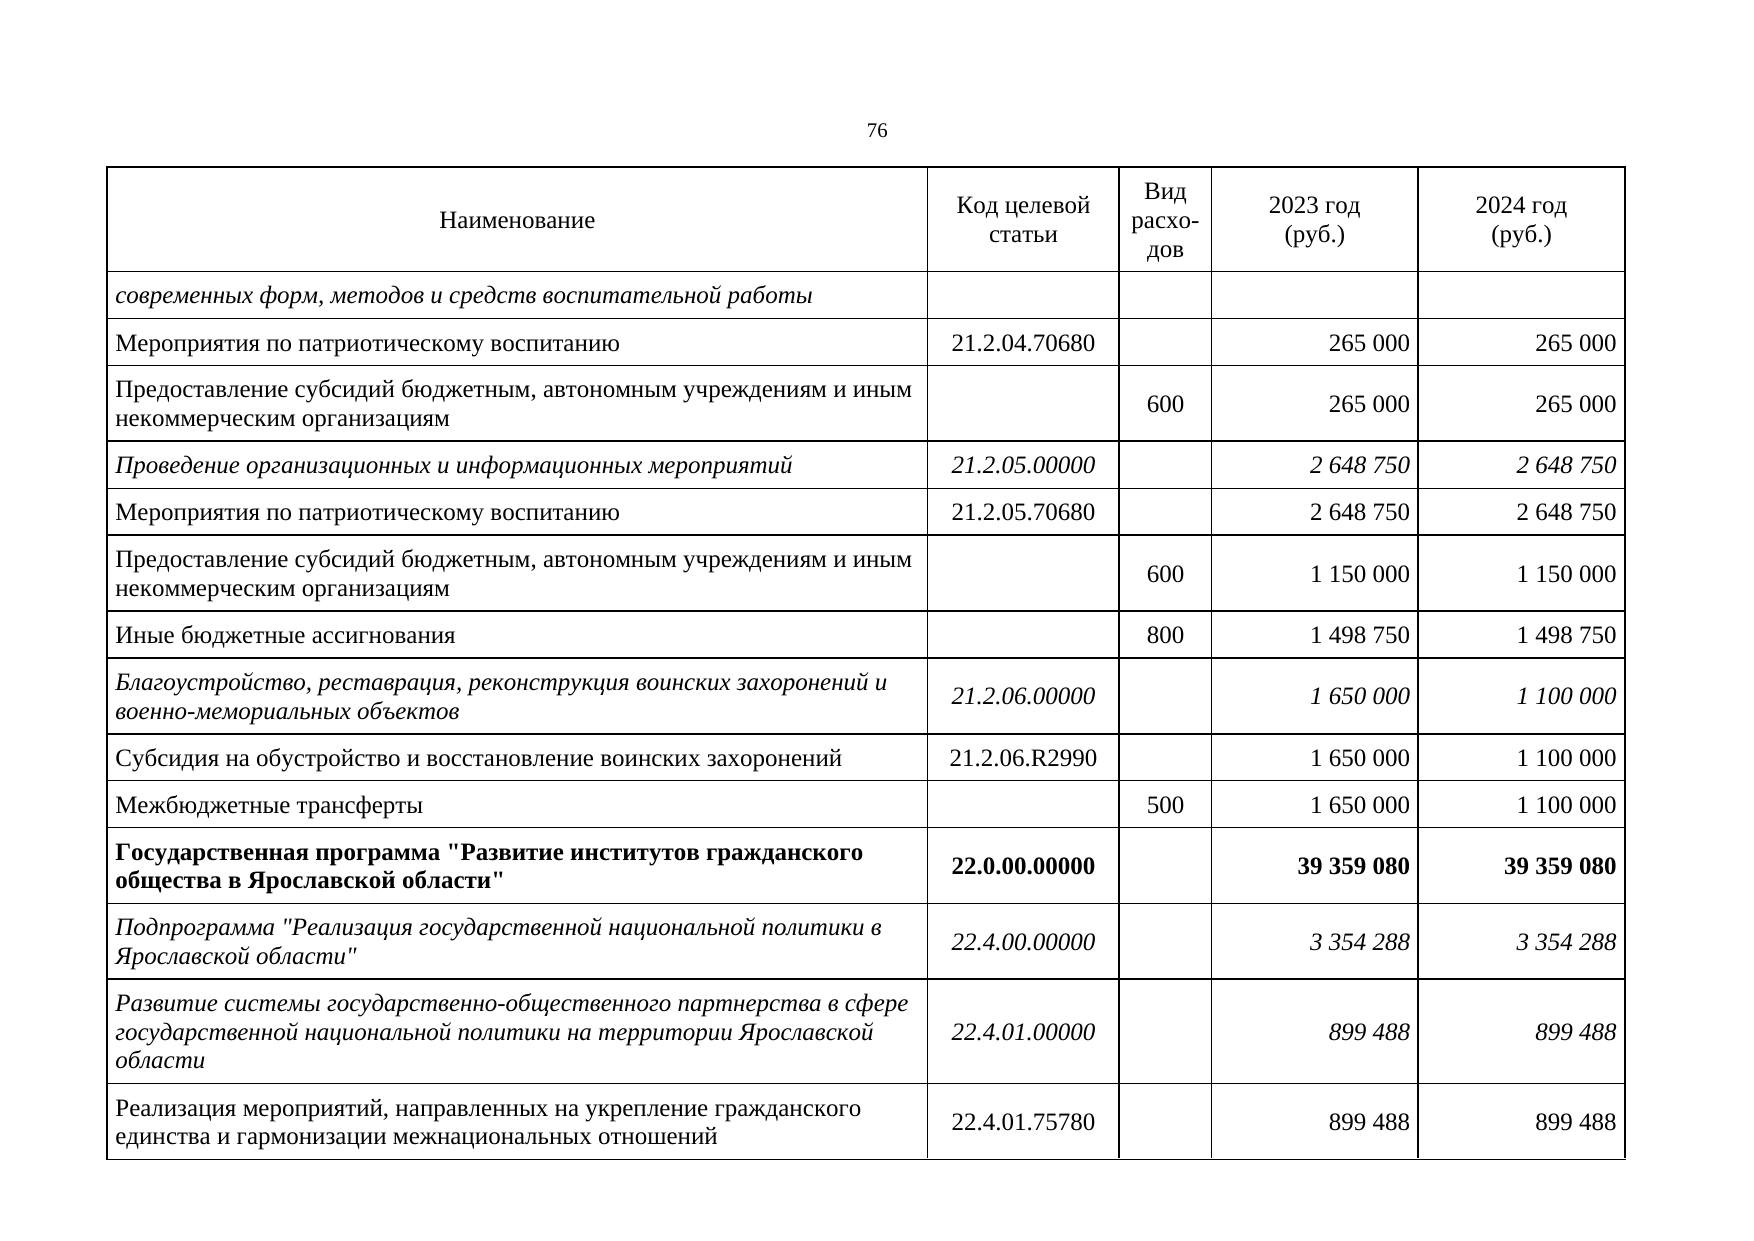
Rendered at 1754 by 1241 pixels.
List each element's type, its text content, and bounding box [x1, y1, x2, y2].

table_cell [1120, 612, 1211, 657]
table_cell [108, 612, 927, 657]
table_header 2023 год (руб.) [1212, 168, 1417, 271]
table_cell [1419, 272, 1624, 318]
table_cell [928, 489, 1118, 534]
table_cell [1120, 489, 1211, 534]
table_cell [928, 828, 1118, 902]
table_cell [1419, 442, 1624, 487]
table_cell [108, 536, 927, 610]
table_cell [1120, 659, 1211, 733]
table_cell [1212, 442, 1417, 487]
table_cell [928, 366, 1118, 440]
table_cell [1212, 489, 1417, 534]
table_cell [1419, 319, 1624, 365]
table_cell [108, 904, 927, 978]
table_header 2024 год (руб.) [1419, 168, 1624, 271]
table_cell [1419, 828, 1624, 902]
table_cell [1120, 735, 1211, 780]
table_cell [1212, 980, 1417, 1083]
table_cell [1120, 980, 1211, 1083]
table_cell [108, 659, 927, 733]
table_header Вид расхо- дов [1120, 168, 1211, 271]
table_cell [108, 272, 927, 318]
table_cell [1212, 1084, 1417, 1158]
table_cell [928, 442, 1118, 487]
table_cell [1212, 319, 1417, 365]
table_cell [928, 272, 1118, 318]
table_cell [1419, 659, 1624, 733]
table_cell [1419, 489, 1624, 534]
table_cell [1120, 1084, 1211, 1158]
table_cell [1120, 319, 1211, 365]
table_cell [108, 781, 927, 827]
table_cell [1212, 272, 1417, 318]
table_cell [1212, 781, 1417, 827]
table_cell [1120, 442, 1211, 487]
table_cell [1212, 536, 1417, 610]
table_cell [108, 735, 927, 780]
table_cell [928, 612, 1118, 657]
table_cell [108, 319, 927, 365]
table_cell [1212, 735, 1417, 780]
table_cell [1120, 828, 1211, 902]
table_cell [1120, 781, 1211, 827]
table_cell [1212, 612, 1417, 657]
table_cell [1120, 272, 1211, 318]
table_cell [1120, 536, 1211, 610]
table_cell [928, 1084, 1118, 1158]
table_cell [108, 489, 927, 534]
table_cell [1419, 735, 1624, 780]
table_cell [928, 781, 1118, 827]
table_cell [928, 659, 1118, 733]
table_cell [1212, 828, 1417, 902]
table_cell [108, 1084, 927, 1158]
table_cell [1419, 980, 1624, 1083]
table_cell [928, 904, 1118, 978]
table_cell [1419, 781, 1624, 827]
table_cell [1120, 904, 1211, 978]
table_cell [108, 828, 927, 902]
table_header Код целевой статьи [928, 168, 1118, 271]
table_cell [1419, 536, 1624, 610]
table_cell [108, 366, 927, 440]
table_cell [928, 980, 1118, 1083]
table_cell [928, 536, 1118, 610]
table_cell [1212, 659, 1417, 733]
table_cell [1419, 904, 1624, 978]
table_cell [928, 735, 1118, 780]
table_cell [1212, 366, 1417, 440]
table_header Наименование [108, 168, 927, 271]
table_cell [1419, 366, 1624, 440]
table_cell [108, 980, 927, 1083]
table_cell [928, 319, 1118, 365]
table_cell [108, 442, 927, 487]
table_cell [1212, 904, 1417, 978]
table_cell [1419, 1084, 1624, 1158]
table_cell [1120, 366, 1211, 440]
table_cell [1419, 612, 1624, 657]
